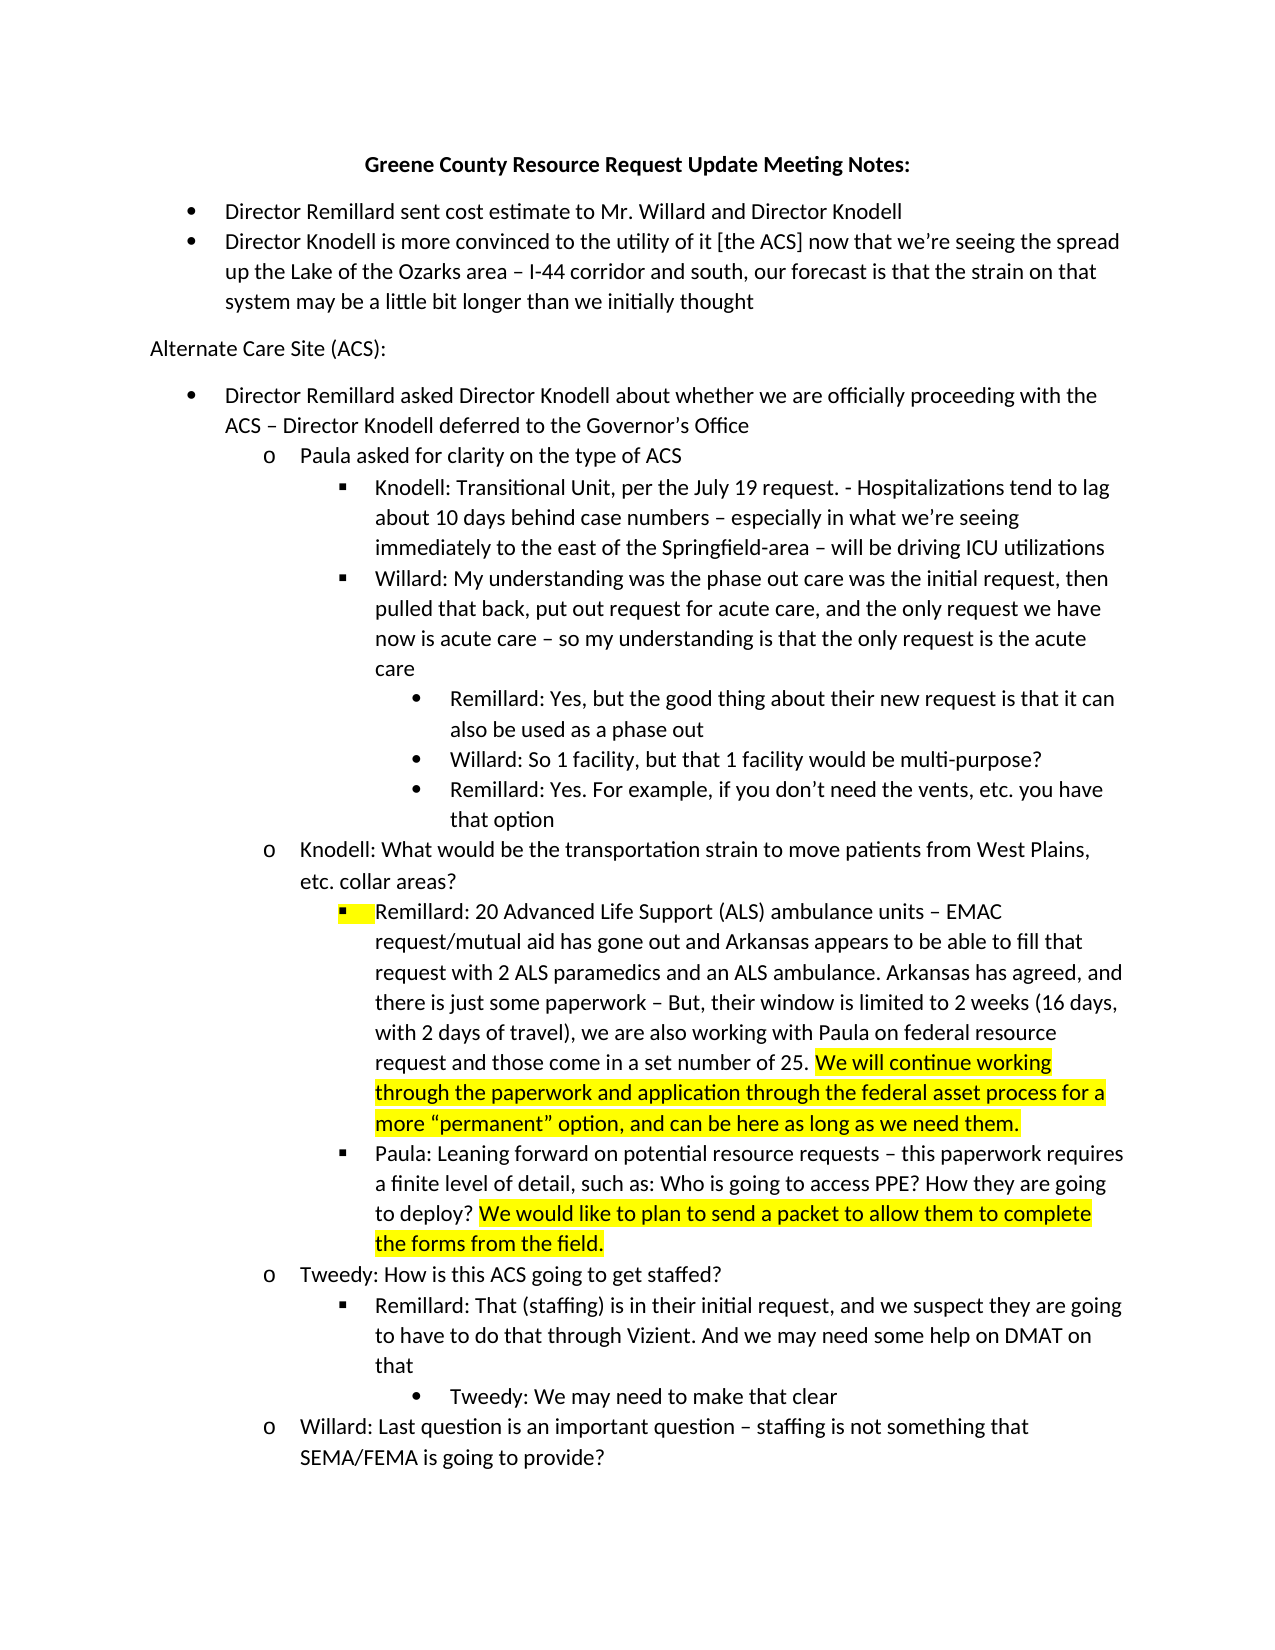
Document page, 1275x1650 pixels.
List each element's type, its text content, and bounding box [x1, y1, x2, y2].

list Remillard: That (staffing) is in their initial request, and we suspect they are going to have to do that through Vizient. And we may need some help on DMAT on that [337, 1291, 1125, 1379]
list Tweedy: We may need to make that clear [412, 1382, 1125, 1410]
list Remillard: 20 Advanced Life Support (ALS) ambulance units – EMAC request/mutual aid has gone out and Arkansas appears to be able to fill that request with 2 ALS paramedics and an ALS ambulance. Arkansas has agreed, and there is just some paperwork – But, their window is limited to 2 weeks (16 days, with 2 days of travel), we are also working with Paula on federal resource request and those come in a set number of 25. We will continue working through the paperwork and application through the federal asset process for a more “permanent” option, and can be here as long as we need them. [337, 897, 1125, 1137]
list Tweedy: How is this ACS going to get staffed? [262, 1260, 1125, 1289]
text Greene County Resource Request Update Meeting Notes: [150, 150, 1125, 178]
list Willard: So 1 facility, but that 1 facility would be multi-purpose? [412, 745, 1125, 773]
list Knodell: Transitional Unit, per the July 19 request. - Hospitalizations tend to lag about 10 days behind case numbers – especially in what we’re seeing immediately to the east of the Springfield-area – will be driving ICU utilizations [337, 473, 1125, 562]
list Remillard: Yes, but the good thing about their new request is that it can also be used as a phase out [412, 684, 1125, 743]
list Paula asked for clarity on the type of ACS [262, 442, 1125, 471]
list Willard: Last question is an important question – staffing is not something that SEMA/FEMA is going to provide? [262, 1412, 1125, 1471]
list Paula: Leaning forward on potential resource requests – this paperwork requires a finite level of detail, such as: Who is going to access PPE? How they are going to deploy? We would like to plan to send a packet to allow them to complete the forms from the field. [337, 1139, 1125, 1257]
list Director Remillard sent cost estimate to Mr. Willard and Director Knodell [187, 197, 1125, 225]
list Knodell: What would be the transportation strain to move patients from West Plains, etc. collar areas? [262, 836, 1125, 895]
list Director Remillard asked Director Knodell about whether we are officially proceeding with the ACS – Director Knodell deferred to the Governor’s Office [187, 381, 1125, 439]
list Director Knodell is more convinced to the utility of it [the ACS] now that we’re seeing the spread up the Lake of the Ozarks area – I-44 corridor and south, our forecast is that the strain on that system may be a little bit longer than we initially thought [187, 227, 1125, 316]
list Willard: My understanding was the phase out care was the initial request, then pulled that back, put out request for acute care, and the only request we have now is acute care – so my understanding is that the only request is the acute care [337, 564, 1125, 682]
list Remillard: Yes. For example, if you don’t need the vents, etc. you have that option [412, 775, 1125, 833]
text Alternate Care Site (ACS): [150, 334, 1125, 362]
